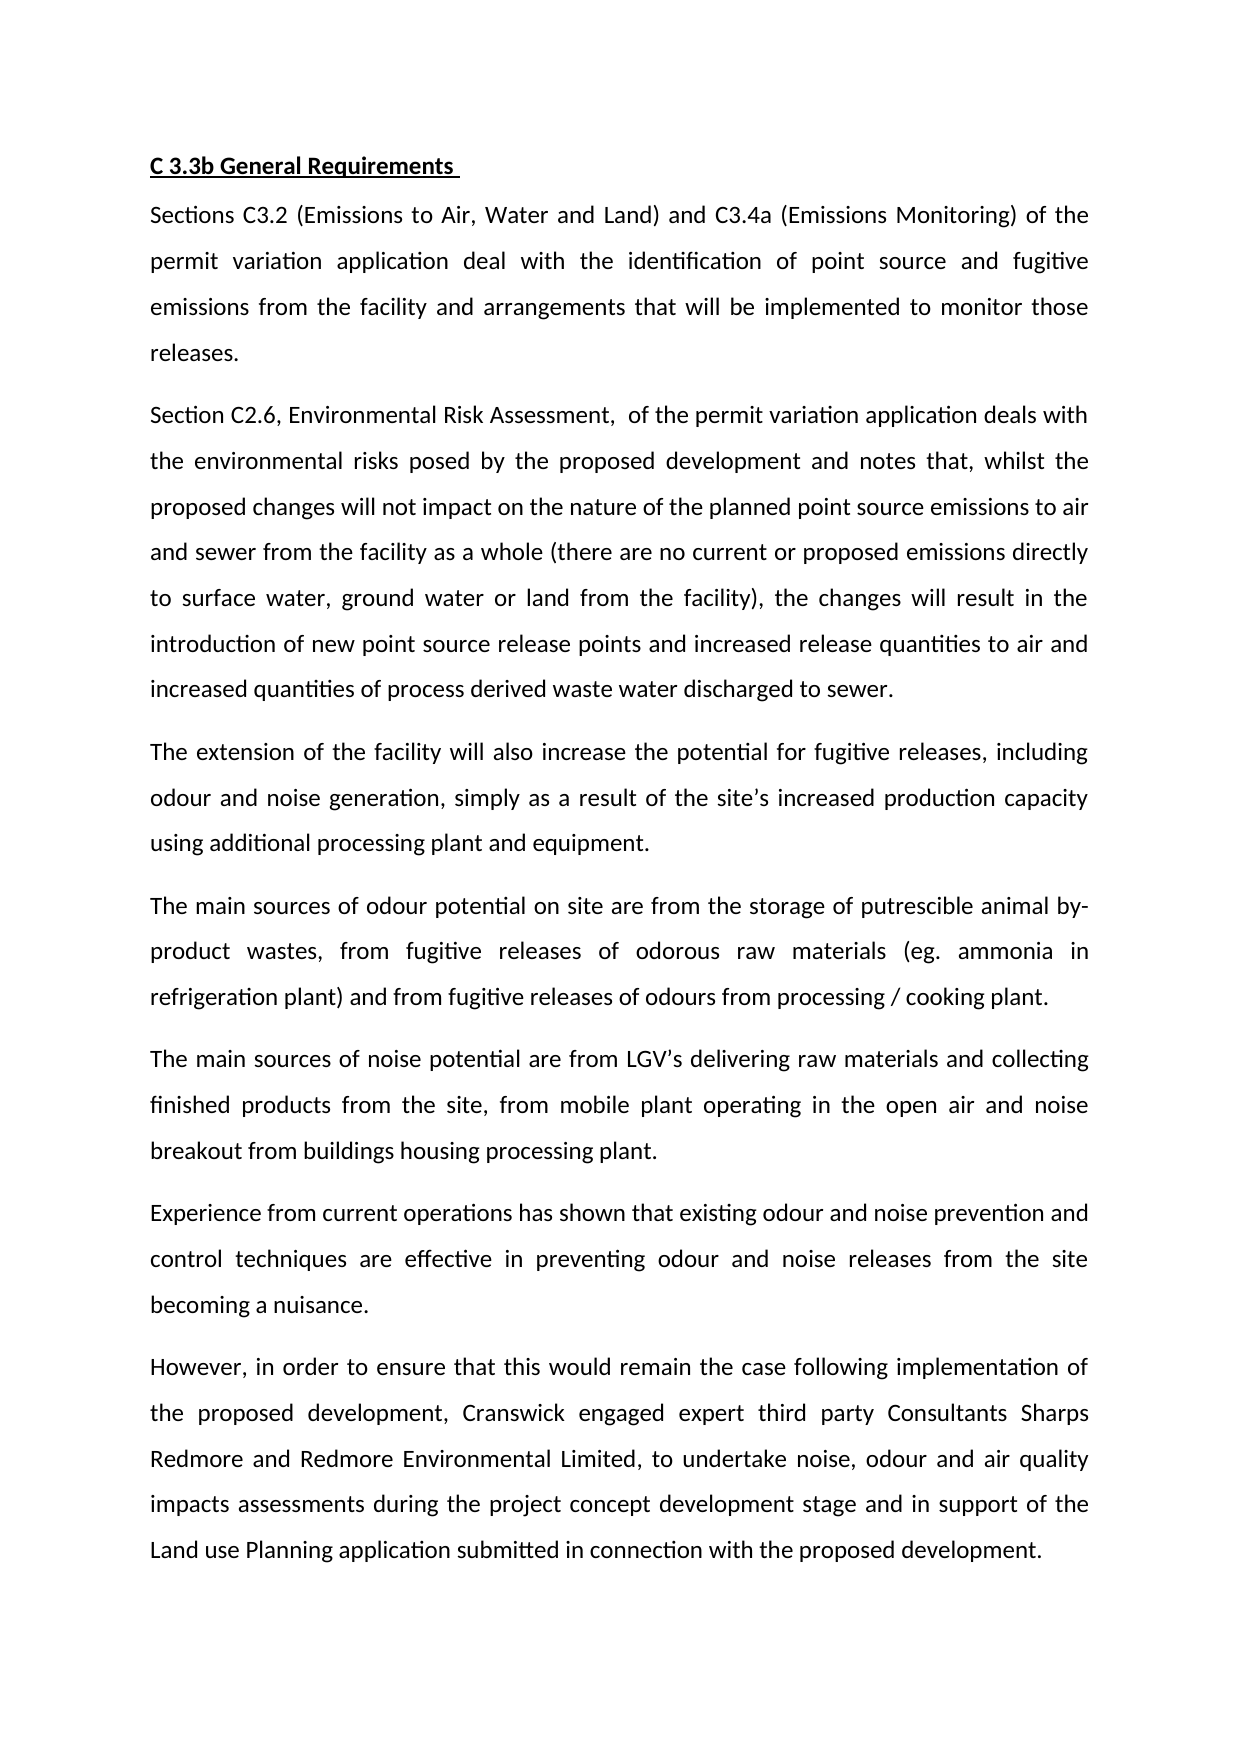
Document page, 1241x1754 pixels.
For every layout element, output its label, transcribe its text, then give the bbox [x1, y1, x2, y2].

text C 3.3b General Requirements [150, 150, 1090, 181]
text Experience from current operations has shown that existing odour and noise prevention and control techniques are effective in preventing odour and noise releases from the site becoming a nuisance. [150, 1197, 1090, 1319]
text The extension of the facility will also increase the potential for fugitive releases, including odour and noise generation, simply as a result of the site’s increased production capacity using additional processing plant and equipment. [150, 736, 1090, 858]
text The main sources of noise potential are from LGV’s delivering raw materials and collecting finished products from the site, from mobile plant operating in the open air and noise breakout from buildings housing processing plant. [150, 1044, 1090, 1166]
text However, in order to ensure that this would remain the case following implementation of the proposed development, Cranswick engaged expert third party Consultants Sharps Redmore and Redmore Environmental Limited, to undertake noise, odour and air quality impacts assessments during the project concept development stage and in support of the Land use Planning application submitted in connection with the proposed development. [150, 1351, 1090, 1565]
text Sections C3.2 (Emissions to Air, Water and Land) and C3.4a (Emissions Monitoring) of the permit variation application deal with the identification of point source and fugitive emissions from the facility and arrangements that will be implemented to monitor those releases. [150, 199, 1090, 367]
text Section C2.6, Environmental Risk Assessment, of the permit variation application deals with the environmental risks posed by the proposed development and notes that, whilst the proposed changes will not impact on the nature of the planned point source emissions to air and sewer from the facility as a whole (there are no current or proposed emissions directly to surface water, ground water or land from the facility), the changes will result in the introduction of new point source release points and increased release quantities to air and increased quantities of process derived waste water discharged to sewer. [150, 399, 1090, 704]
text The main sources of odour potential on site are from the storage of putrescible animal by-product wastes, from fugitive releases of odorous raw materials (eg. ammonia in refrigeration plant) and from fugitive releases of odours from processing / cooking plant. [150, 890, 1090, 1012]
